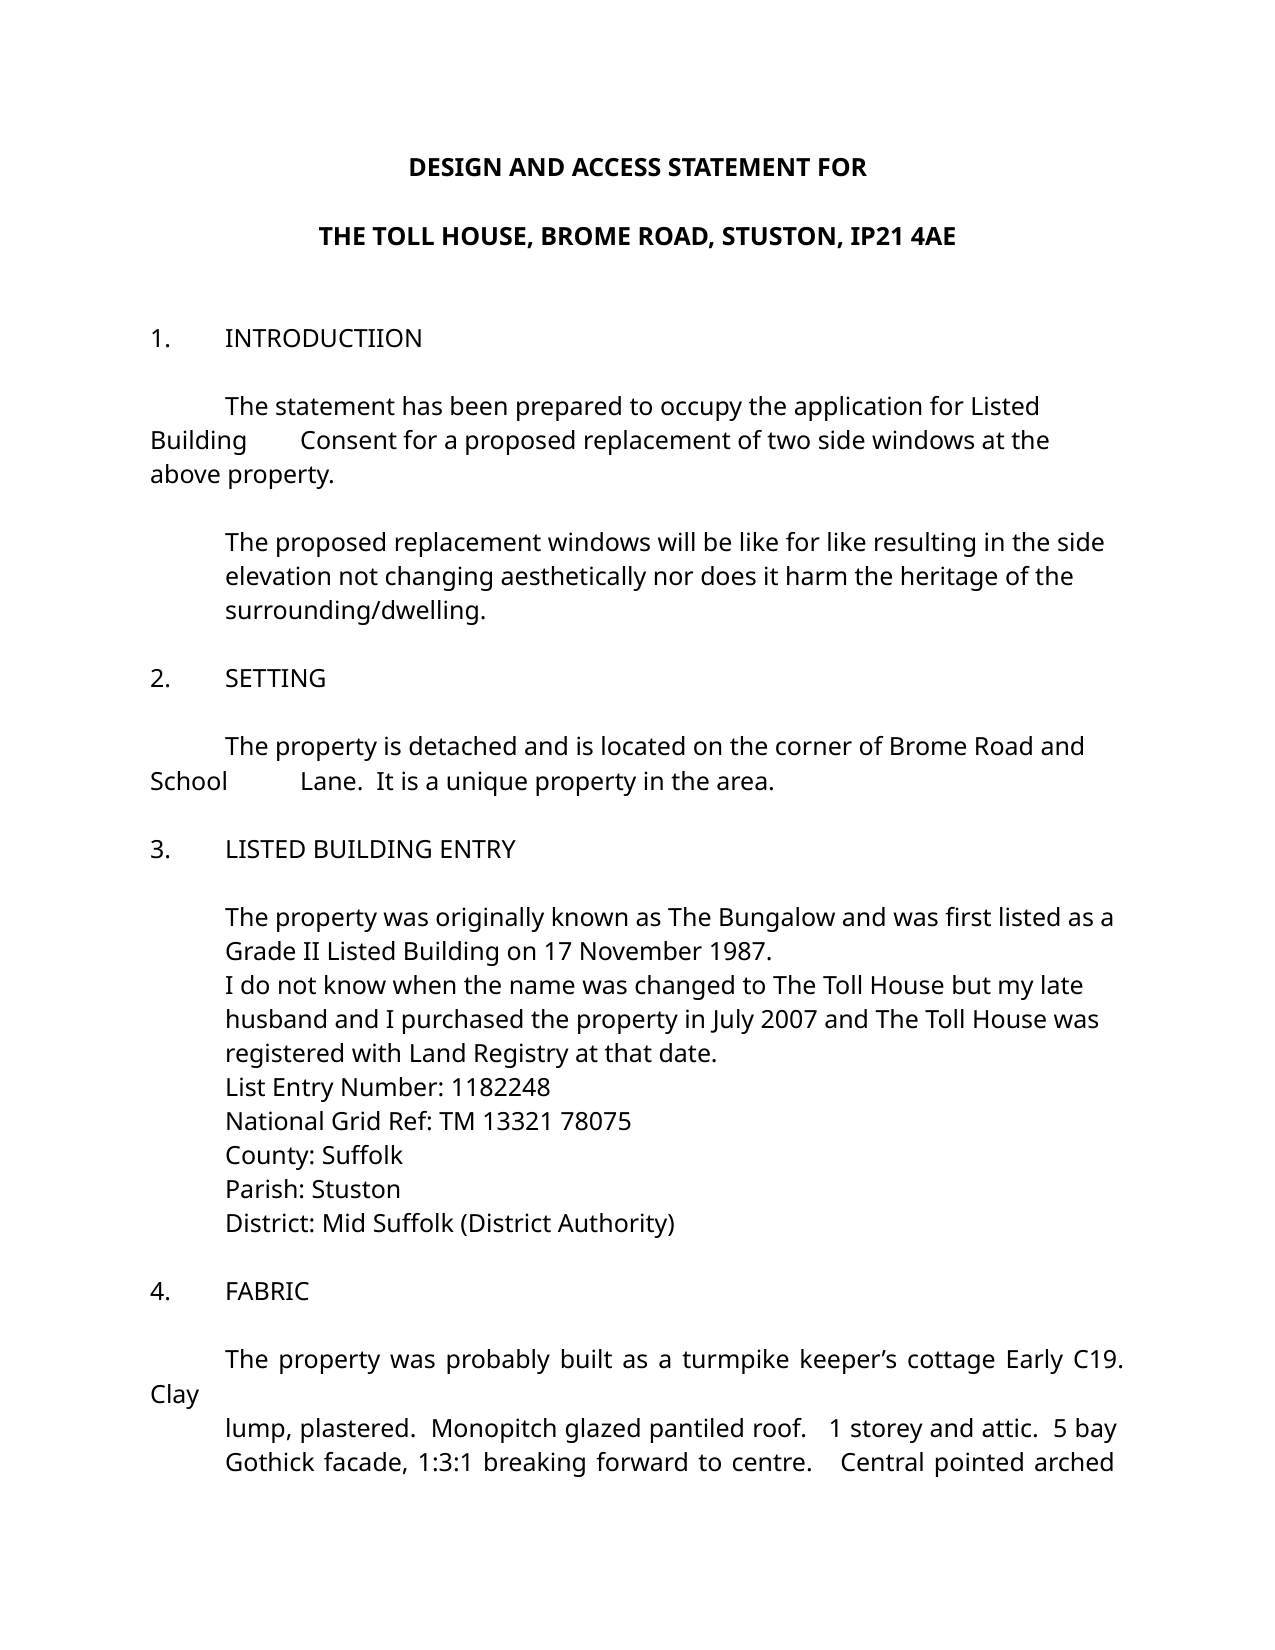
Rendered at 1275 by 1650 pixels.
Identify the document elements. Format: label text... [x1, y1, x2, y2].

text 3. LISTED BUILDING ENTRY [150, 831, 1125, 865]
text 1. INTRODUCTIION [150, 320, 1125, 354]
text The proposed replacement windows will be like for like resulting in the side elevation not changing aesthetically nor does it harm the heritage of the surrounding/dwelling. [150, 525, 1125, 627]
text County: Suffolk [150, 1138, 1125, 1172]
text I do not know when the name was changed to The Toll House but my late husband and I purchased the property in July 2007 and The Toll House was registered with Land Registry at that date. [150, 967, 1125, 1070]
text The statement has been prepared to occupy the application for Listed Building Consent for a proposed replacement of two side windows at the above property. [150, 388, 1125, 491]
text The property was originally known as The Bungalow and was first listed as a Grade II Listed Building on 17 November 1987. [150, 899, 1125, 967]
text District: Mid Suffolk (District Authority) [150, 1206, 1125, 1240]
text DESIGN AND ACCESS STATEMENT FOR [150, 150, 1125, 184]
text Parish: Stuston [150, 1172, 1125, 1206]
text 2. SETTING [150, 661, 1125, 695]
text National Grid Ref: TM 13321 78075 [150, 1104, 1125, 1138]
text The property is detached and is located on the corner of Brome Road and School Lane. It is a unique property in the area. [150, 729, 1125, 797]
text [150, 1410, 1125, 1478]
text List Entry Number: 1182248 [150, 1070, 1125, 1104]
text The property was probably built as a turmpike keeper’s cottage Early C19. Clay [150, 1342, 1125, 1410]
text 4. FABRIC [150, 1274, 1125, 1308]
text THE TOLL HOUSE, BROME ROAD, STUSTON, IP21 4AE [150, 218, 1125, 252]
